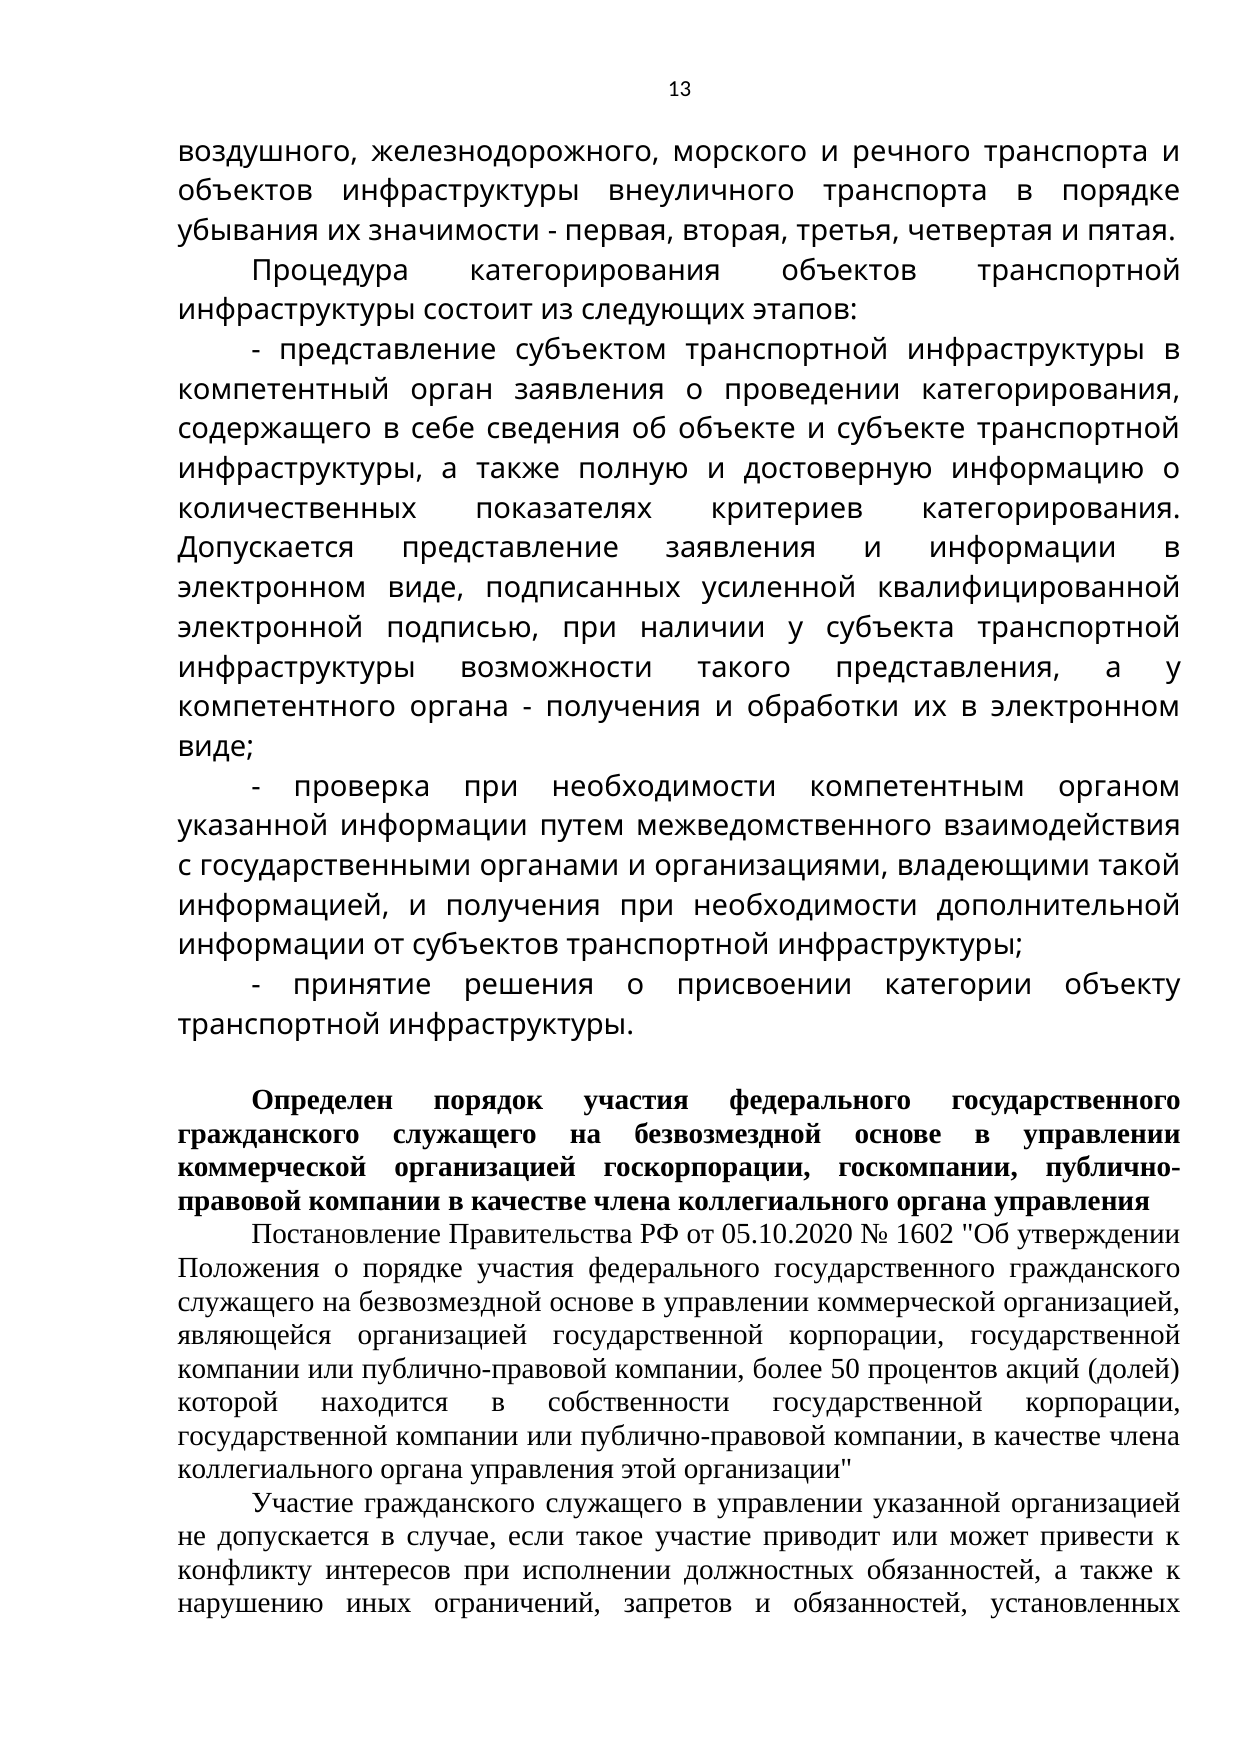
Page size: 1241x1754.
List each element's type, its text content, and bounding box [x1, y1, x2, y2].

text - принятие решения о присвоении категории объекту транспортной инфраструктуры. [177, 963, 1181, 1043]
text - представление субъектом транспортной инфраструктуры в компетентный орган заявления о проведении категорирования, содержащего в себе сведения об объекте и субъекте транспортной инфраструктуры, а также полную и достоверную информацию о количественных показателях критериев категорирования. Допускается представление заявления и информации в электронном виде, подписанных усиленной квалифицированной электронной подписью, при наличии у субъекта транспортной инфраструктуры возможности такого представления, а у компетентного органа - получения и обработки их в электронном виде; [177, 328, 1181, 765]
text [177, 130, 1181, 249]
text Процедура категорирования объектов транспортной инфраструктуры состоит из следующих этапов: [177, 249, 1181, 328]
text - проверка при необходимости компетентным органом указанной информации путем межведомственного взаимодействия с государственными органами и организациями, владеющими такой информацией, и получения при необходимости дополнительной информации от субъектов транспортной инфраструктуры; [177, 765, 1181, 963]
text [177, 1485, 1181, 1619]
text Определен порядок участия федерального государственного гражданского служащего на безвозмездной основе в управлении коммерческой организацией госкорпорации, госкомпании, публично-правовой компании в качестве члена коллегиального органа управления [177, 1082, 1181, 1217]
text Постановление Правительства РФ от 05.10.2020 № 1602 "Об утверждении Положения о порядке участия федерального государственного гражданского служащего на безвозмездной основе в управлении коммерческой организацией, являющейся организацией государственной корпорации, государственной компании или публично-правовой компании, более 50 процентов акций (долей) которой находится в собственности государственной корпорации, государственной компании или публично-правовой компании, в качестве члена коллегиального органа управления этой организации" [177, 1217, 1181, 1485]
